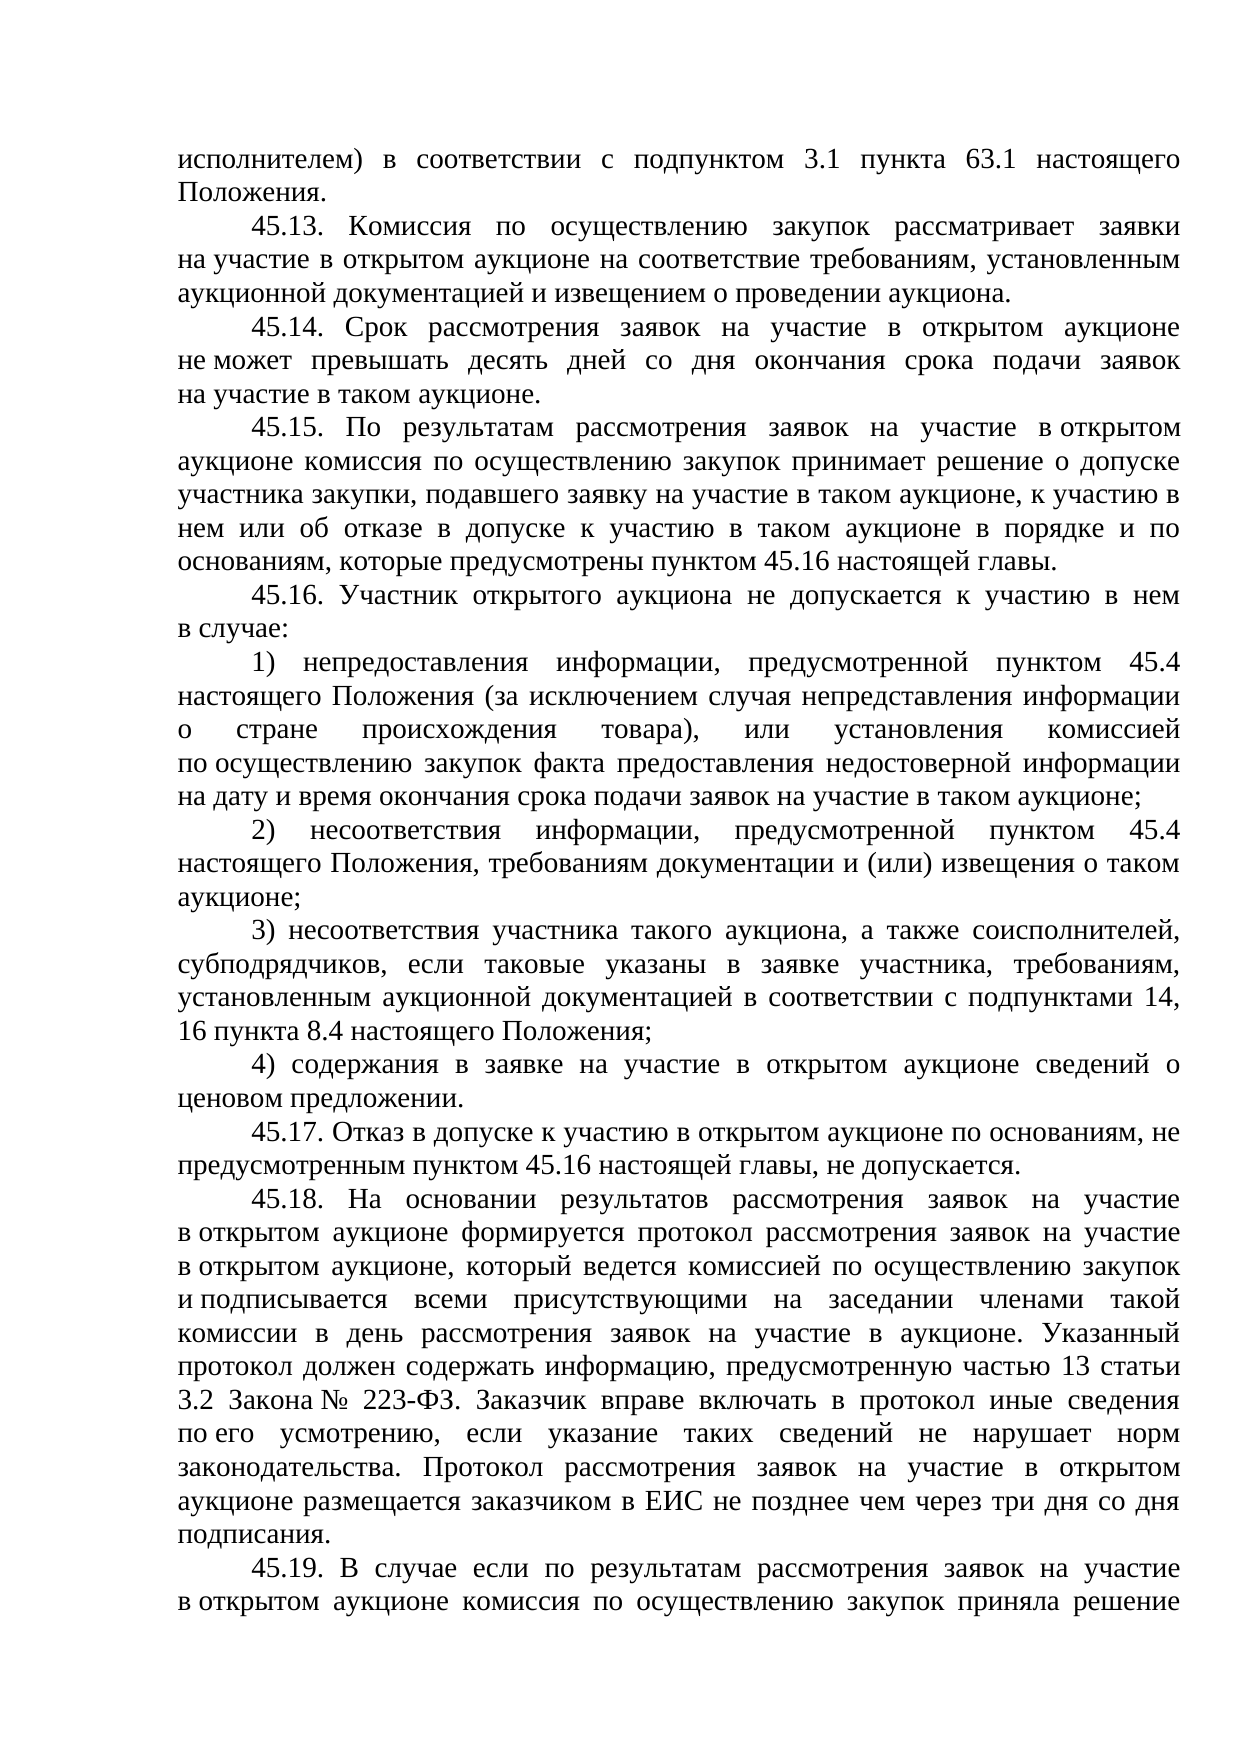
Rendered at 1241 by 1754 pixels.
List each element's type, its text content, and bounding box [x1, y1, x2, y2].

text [177, 141, 1181, 208]
text 4) содержания в заявке на участие в открытом аукционе сведений о ценовом предложении. [177, 1047, 1181, 1114]
text 45.13. Комиссия по осуществлению закупок рассматривает заявки на участие в открытом аукционе на соответствие требованиям, установленным аукционной документацией и извещением о проведении аукциона. [177, 208, 1181, 309]
text 45.16. Участник открытого аукциона не допускается к участию в нем в случае: [177, 577, 1181, 644]
text 45.14. Срок рассмотрения заявок на участие в открытом аукционе не может превышать десять дней со дня окончания срока подачи заявок на участие в таком аукционе. [177, 309, 1181, 409]
text 45.18. На основании результатов рассмотрения заявок на участие в открытом аукционе формируется протокол рассмотрения заявок на участие в открытом аукционе, который ведется комиссией по осуществлению закупок и подписывается всеми присутствующими на заседании членами такой комиссии в день рассмотрения заявок на участие в аукционе. Указанный протокол должен содержать информацию, предусмотренную частью 13 статьи 3.2 Закона № 223-ФЗ. Заказчик вправе включать в протокол иные сведения по его усмотрению, если указание таких сведений не нарушает норм законодательства. Протокол рассмотрения заявок на участие в открытом аукционе размещается заказчиком в ЕИС не позднее чем через три дня со дня подписания. [177, 1181, 1181, 1550]
text 3) несоответствия участника такого аукциона, а также соисполнителей, субподрядчиков, если таковые указаны в заявке участника, требованиям, установленным аукционной документацией в соответствии с подпунктами 14, 16 пункта 8.4 настоящего Положения; [177, 912, 1181, 1047]
text 2) несоответствия информации, предусмотренной пунктом 45.4 настоящего Положения, требованиям документации и (или) извещения о таком аукционе; [177, 812, 1181, 912]
text 1) непредоставления информации, предусмотренной пунктом 45.4 настоящего Положения (за исключением случая непредставления информации о стране происхождения товара), или установления комиссией по осуществлению закупок факта предоставления недостоверной информации на дату и время окончания срока подачи заявок на участие в таком аукционе; [177, 644, 1181, 812]
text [177, 1550, 1181, 1617]
text 45.15. По результатам рассмотрения заявок на участие в открытом аукционе комиссия по осуществлению закупок принимает решение о допуске участника закупки, подавшего заявку на участие в таком аукционе, к участию в нем или об отказе в допуске к участию в таком аукционе в порядке и по основаниям, которые предусмотрены пунктом 45.16 настоящей главы. [177, 409, 1181, 577]
text 45.17. Отказ в допуске к участию в открытом аукционе по основаниям, не предусмотренным пунктом 45.16 настоящей главы, не допускается. [177, 1114, 1181, 1181]
